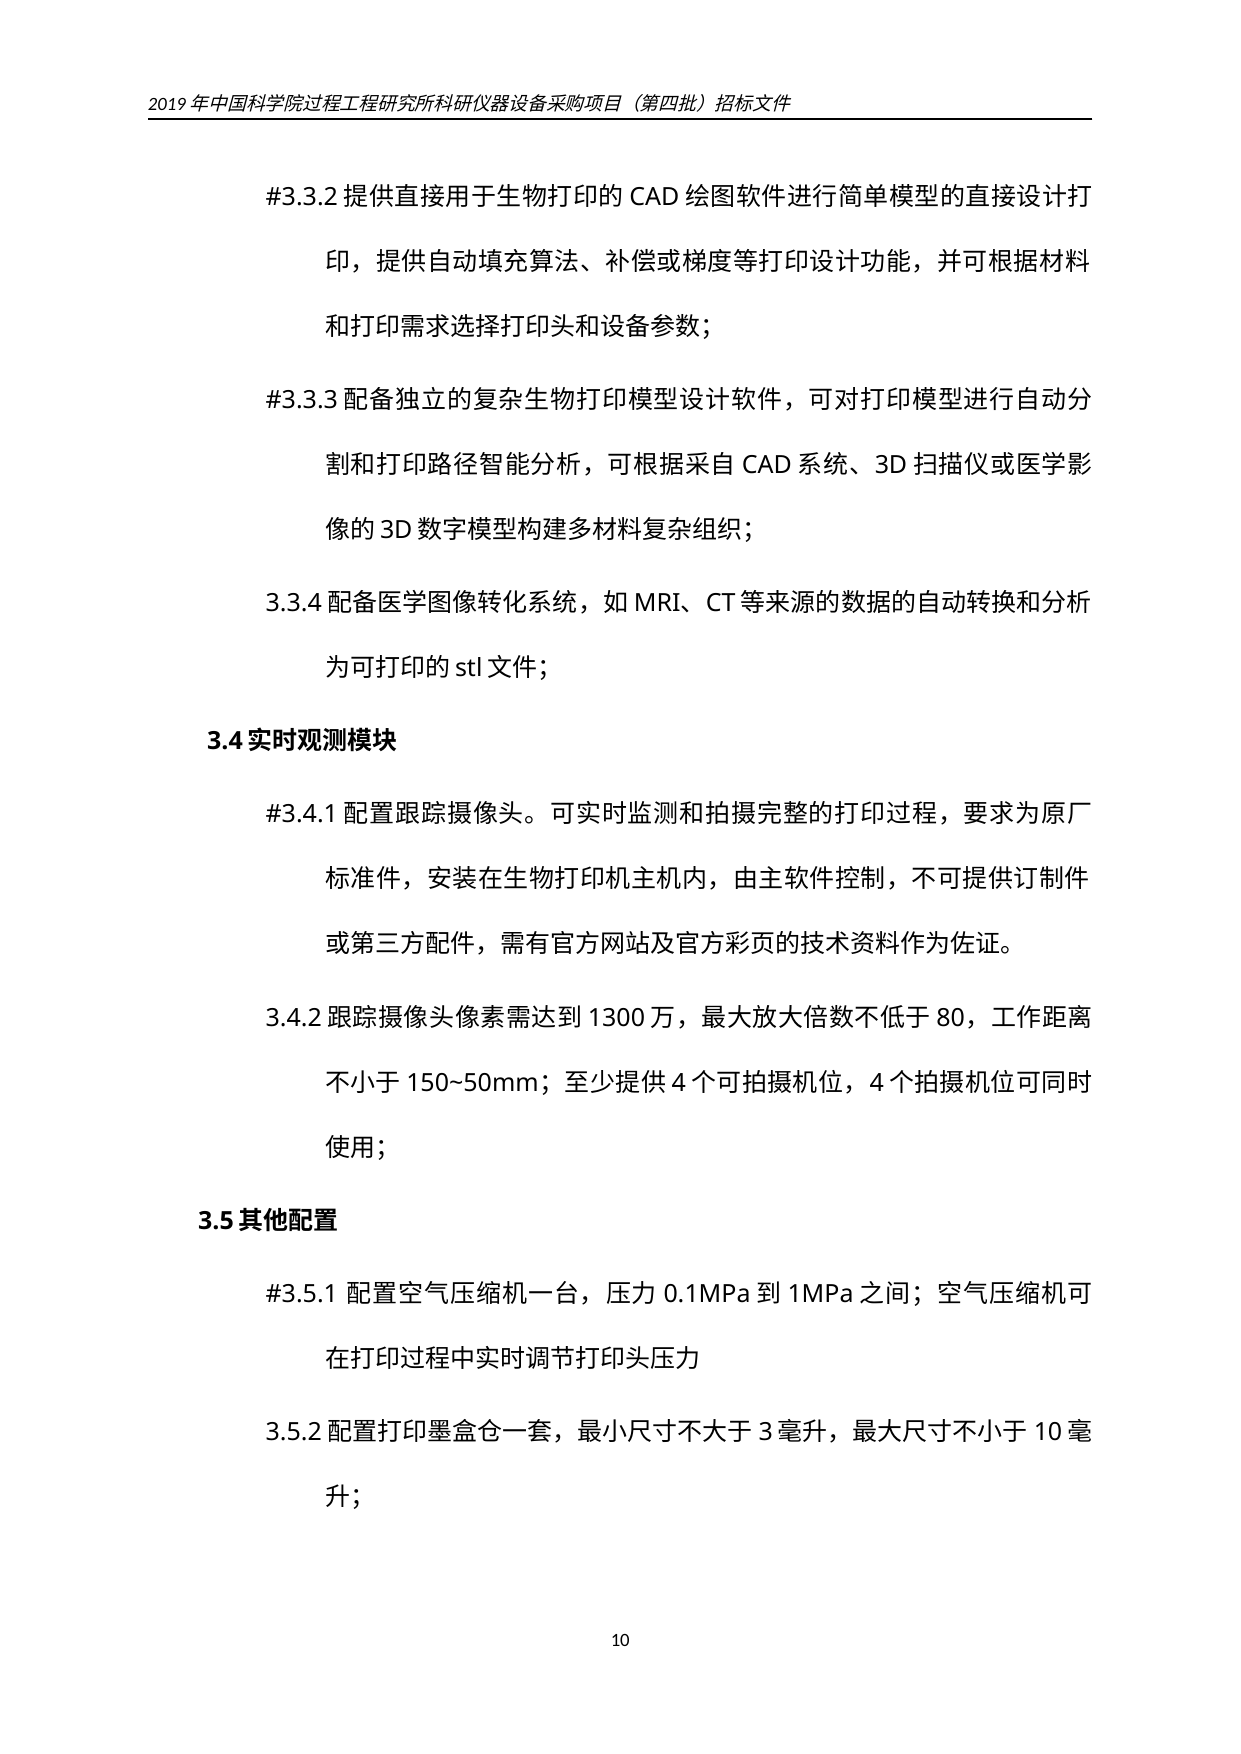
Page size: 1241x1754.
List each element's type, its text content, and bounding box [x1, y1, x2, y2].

text 3.3.4配备医学图像转化系统，如MRI、CT等来源的数据的自动转换和分析为可打印的stl文件； [265, 568, 1092, 698]
text #3.4.1配置跟踪摄像头。可实时监测和拍摄完整的打印过程，要求为原厂标准件，安装在生物打印机主机内，由主软件控制，不可提供订制件或第三方配件，需有官方网站及官方彩页的技术资料作为佐证。 [265, 779, 1092, 974]
text 3.4实时观测模块 [207, 706, 1092, 771]
text 3.5其他配置 [148, 1186, 1092, 1251]
text #3.3.2提供直接用于生物打印的CAD绘图软件进行简单模型的直接设计打印，提供自动填充算法、补偿或梯度等打印设计功能，并可根据材料和打印需求选择打印头和设备参数； [265, 162, 1092, 357]
text 3.5.2配置打印墨盒仓一套，最小尺寸不大于3毫升，最大尺寸不小于10毫升； [265, 1397, 1092, 1527]
text #3.5.1 配置空气压缩机一台，压力0.1MPa到1MPa之间；空气压缩机可在打印过程中实时调节打印头压力 [265, 1259, 1092, 1389]
text 3.4.2跟踪摄像头像素需达到1300万，最大放大倍数不低于80，工作距离不小于150~50mm；至少提供4个可拍摄机位，4个拍摄机位可同时使用； [265, 983, 1092, 1178]
text #3.3.3配备独立的复杂生物打印模型设计软件，可对打印模型进行自动分割和打印路径智能分析，可根据采自CAD系统、3D扫描仪或医学影像的3D数字模型构建多材料复杂组织； [265, 365, 1092, 560]
